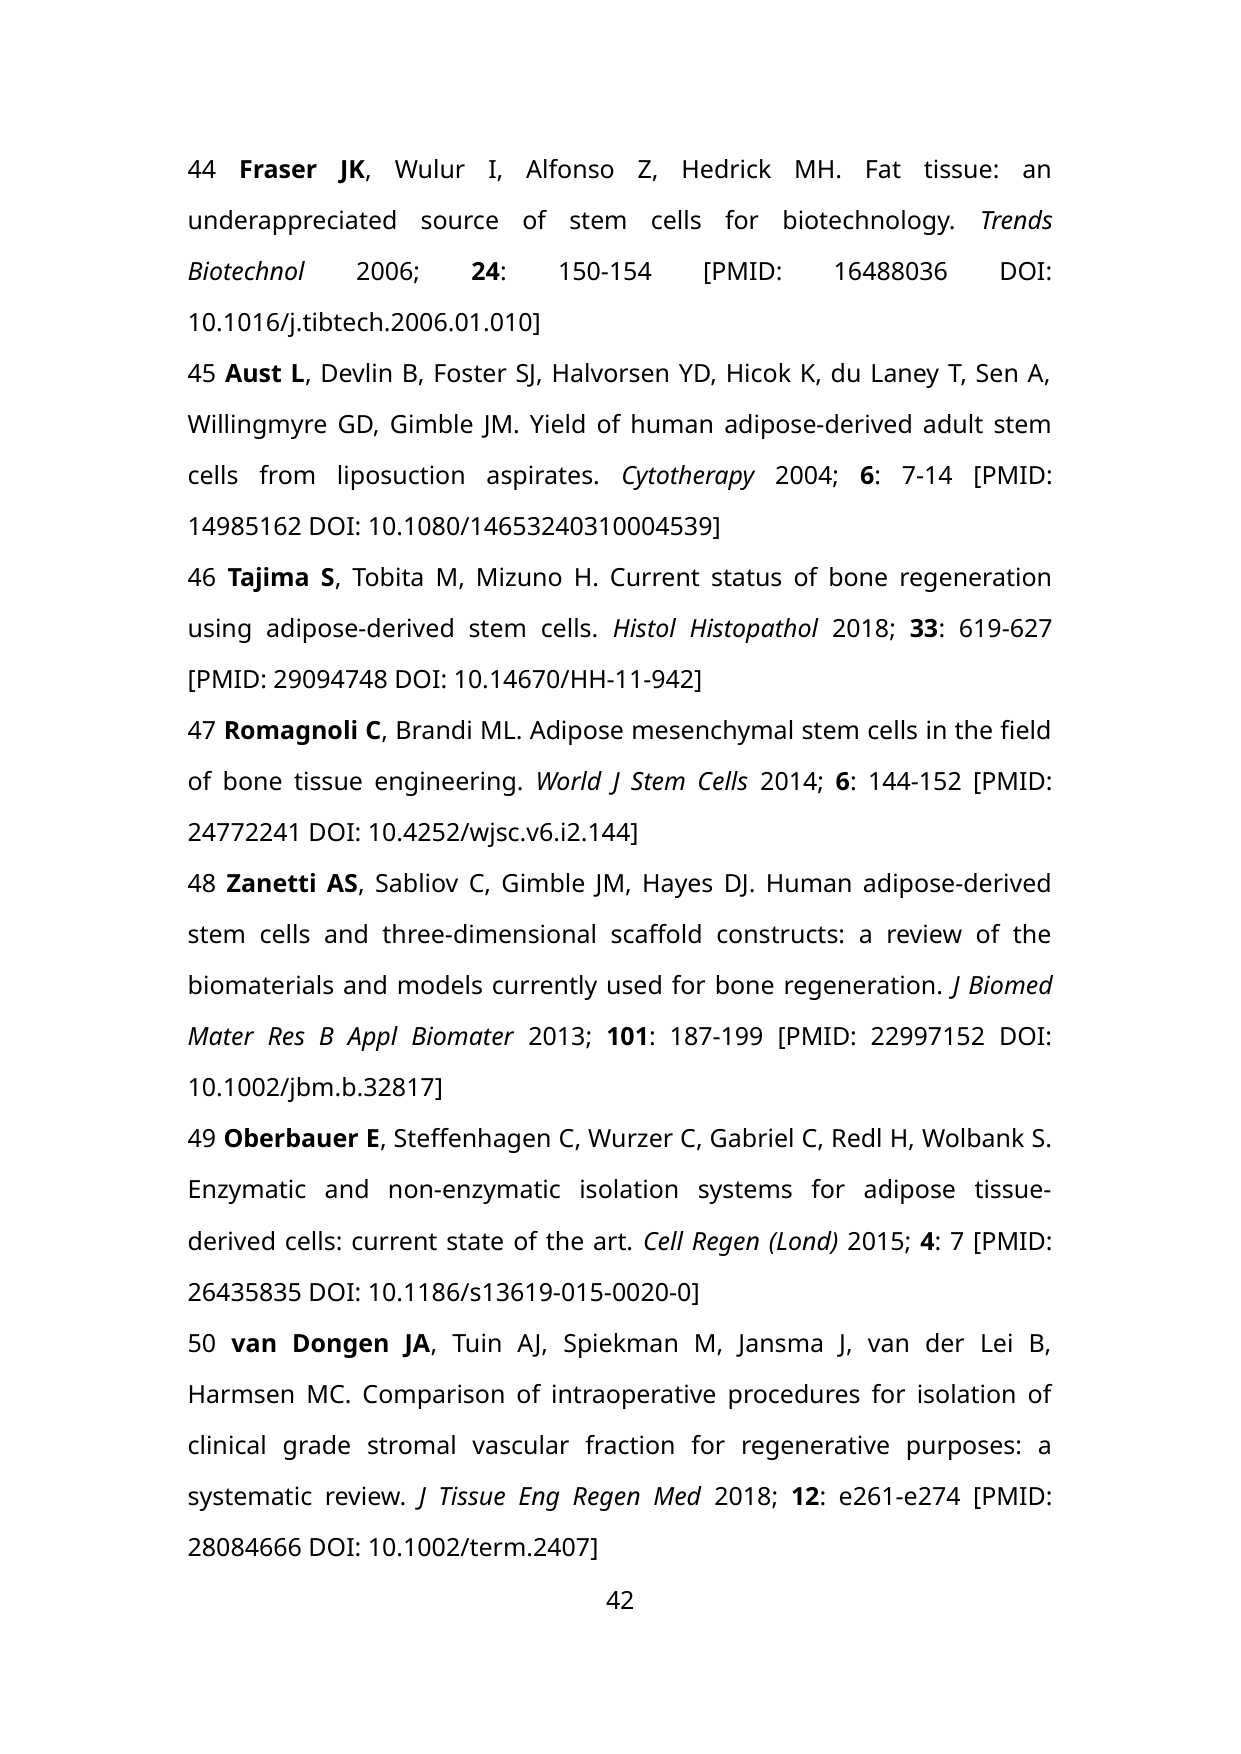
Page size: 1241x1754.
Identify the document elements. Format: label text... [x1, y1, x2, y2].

text 46 Tajima S, Tobita M, Mizuno H. Current status of bone regeneration using adipose-derived stem cells. Histol Histopathol 2018; 33: 619-627 [PMID: 29094748 DOI: 10.14670/HH-11-942] [187, 559, 1053, 696]
text 50 van Dongen JA, Tuin AJ, Spiekman M, Jansma J, van der Lei B, Harmsen MC. Comparison of intraoperative procedures for isolation of clinical grade stromal vascular fraction for regenerative purposes: a systematic review. J Tissue Eng Regen Med 2018; 12: e261-e274 [PMID: 28084666 DOI: 10.1002/term.2407] [187, 1325, 1053, 1563]
text 45 Aust L, Devlin B, Foster SJ, Halvorsen YD, Hicok K, du Laney T, Sen A, Willingmyre GD, Gimble JM. Yield of human adipose-derived adult stem cells from liposuction aspirates. Cytotherapy 2004; 6: 7-14 [PMID: 14985162 DOI: 10.1080/14653240310004539] [187, 355, 1053, 543]
text 47 Romagnoli C, Brandi ML. Adipose mesenchymal stem cells in the field of bone tissue engineering. World J Stem Cells 2014; 6: 144-152 [PMID: 24772241 DOI: 10.4252/wjsc.v6.i2.144] [187, 713, 1053, 849]
text 49 Oberbauer E, Steffenhagen C, Wurzer C, Gabriel C, Redl H, Wolbank S. Enzymatic and non-enzymatic isolation systems for adipose tissue-derived cells: current state of the art. Cell Regen (Lond) 2015; 4: 7 [PMID: 26435835 DOI: 10.1186/s13619-015-0020-0] [187, 1121, 1053, 1308]
text 48 Zanetti AS, Sabliov C, Gimble JM, Hayes DJ. Human adipose-derived stem cells and three-dimensional scaffold constructs: a review of the biomaterials and models currently used for bone regeneration. J Biomed Mater Res B Appl Biomater 2013; 101: 187-199 [PMID: 22997152 DOI: 10.1002/jbm.b.32817] [187, 866, 1053, 1104]
text 44 Fraser JK, Wulur I, Alfonso Z, Hedrick MH. Fat tissue: an underappreciated source of stem cells for biotechnology. Trends Biotechnol 2006; 24: 150-154 [PMID: 16488036 DOI: 10.1016/j.tibtech.2006.01.010] [187, 151, 1053, 338]
